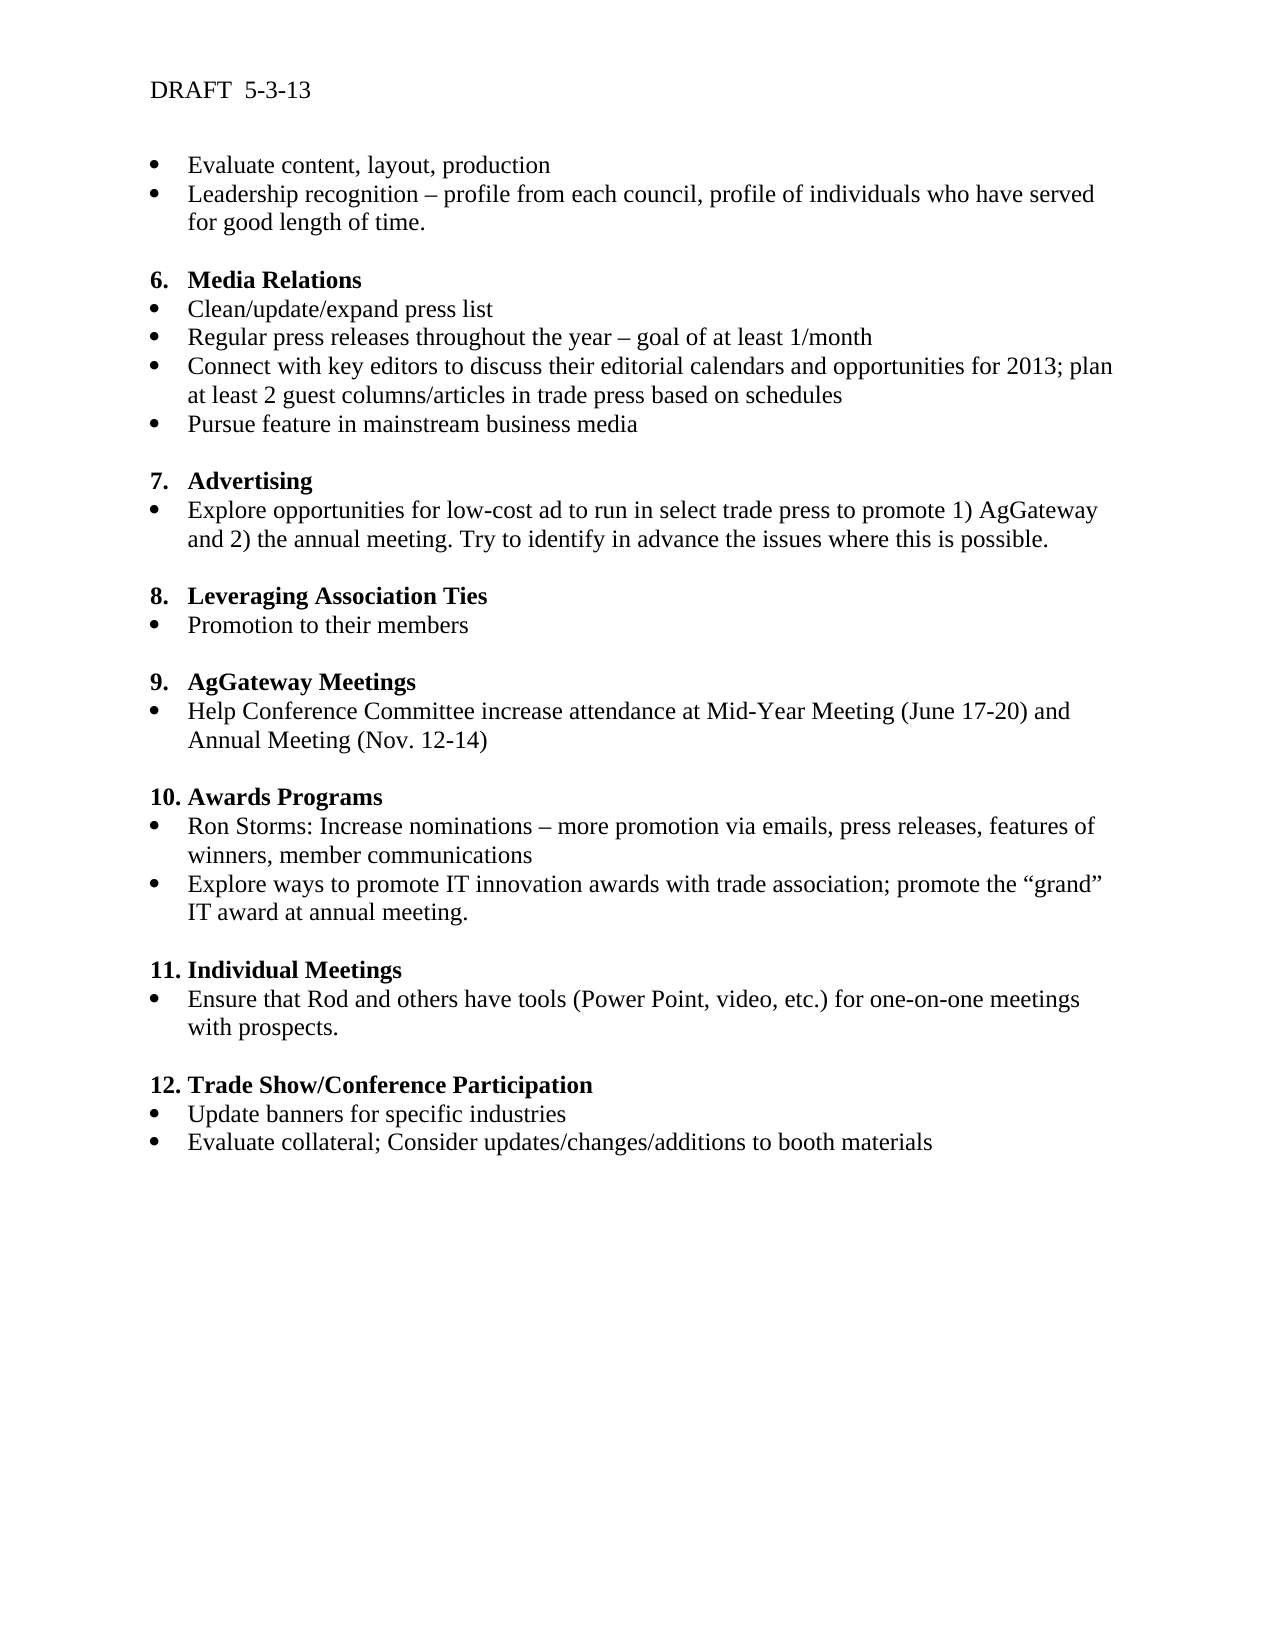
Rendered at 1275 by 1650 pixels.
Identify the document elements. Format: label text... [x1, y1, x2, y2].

list Help Conference Committee increase attendance at Mid-Year Meeting (June 17-20) and Annual Meeting (Nov. 12-14) [150, 696, 1125, 754]
list Ensure that Rod and others have tools (Power Point, video, etc.) for one-on-one meetings with prospects. [150, 984, 1125, 1041]
list Pursue feature in mainstream business media [150, 409, 1125, 437]
list Promotion to their members [150, 610, 1125, 639]
list AgGateway Meetings [150, 667, 1125, 696]
list Leadership recognition – profile from each council, profile of individuals who have served for good length of time. [150, 179, 1125, 236]
list Explore opportunities for low-cost ad to run in select trade press to promote 1) AgGateway and 2) the annual meeting. Try to identify in advance the issues where this is possible. [150, 495, 1125, 552]
text 11. Individual Meetings [150, 955, 1125, 984]
list Evaluate content, layout, production [150, 150, 1125, 179]
list Clean/update/expand press list [150, 294, 1125, 322]
list Advertising [150, 466, 1125, 495]
list Awards Programs [150, 782, 1125, 811]
list Evaluate collateral; Consider updates/changes/additions to booth materials [150, 1127, 1125, 1156]
list Explore ways to promote IT innovation awards with trade association; promote the “grand” IT award at annual meeting. [150, 869, 1125, 926]
text 12. Trade Show/Conference Participation [150, 1070, 1125, 1099]
list Leveraging Association Ties [150, 581, 1125, 610]
list Update banners for specific industries [150, 1099, 1125, 1127]
list Ron Storms: Increase nominations – more promotion via emails, press releases, features of winners, member communications [150, 811, 1125, 869]
list Connect with key editors to discuss their editorial calendars and opportunities for 2013; plan at least 2 guest columns/articles in trade press based on schedules [150, 351, 1125, 409]
list Media Relations [150, 265, 1125, 294]
list Regular press releases throughout the year – goal of at least 1/month [150, 322, 1125, 351]
